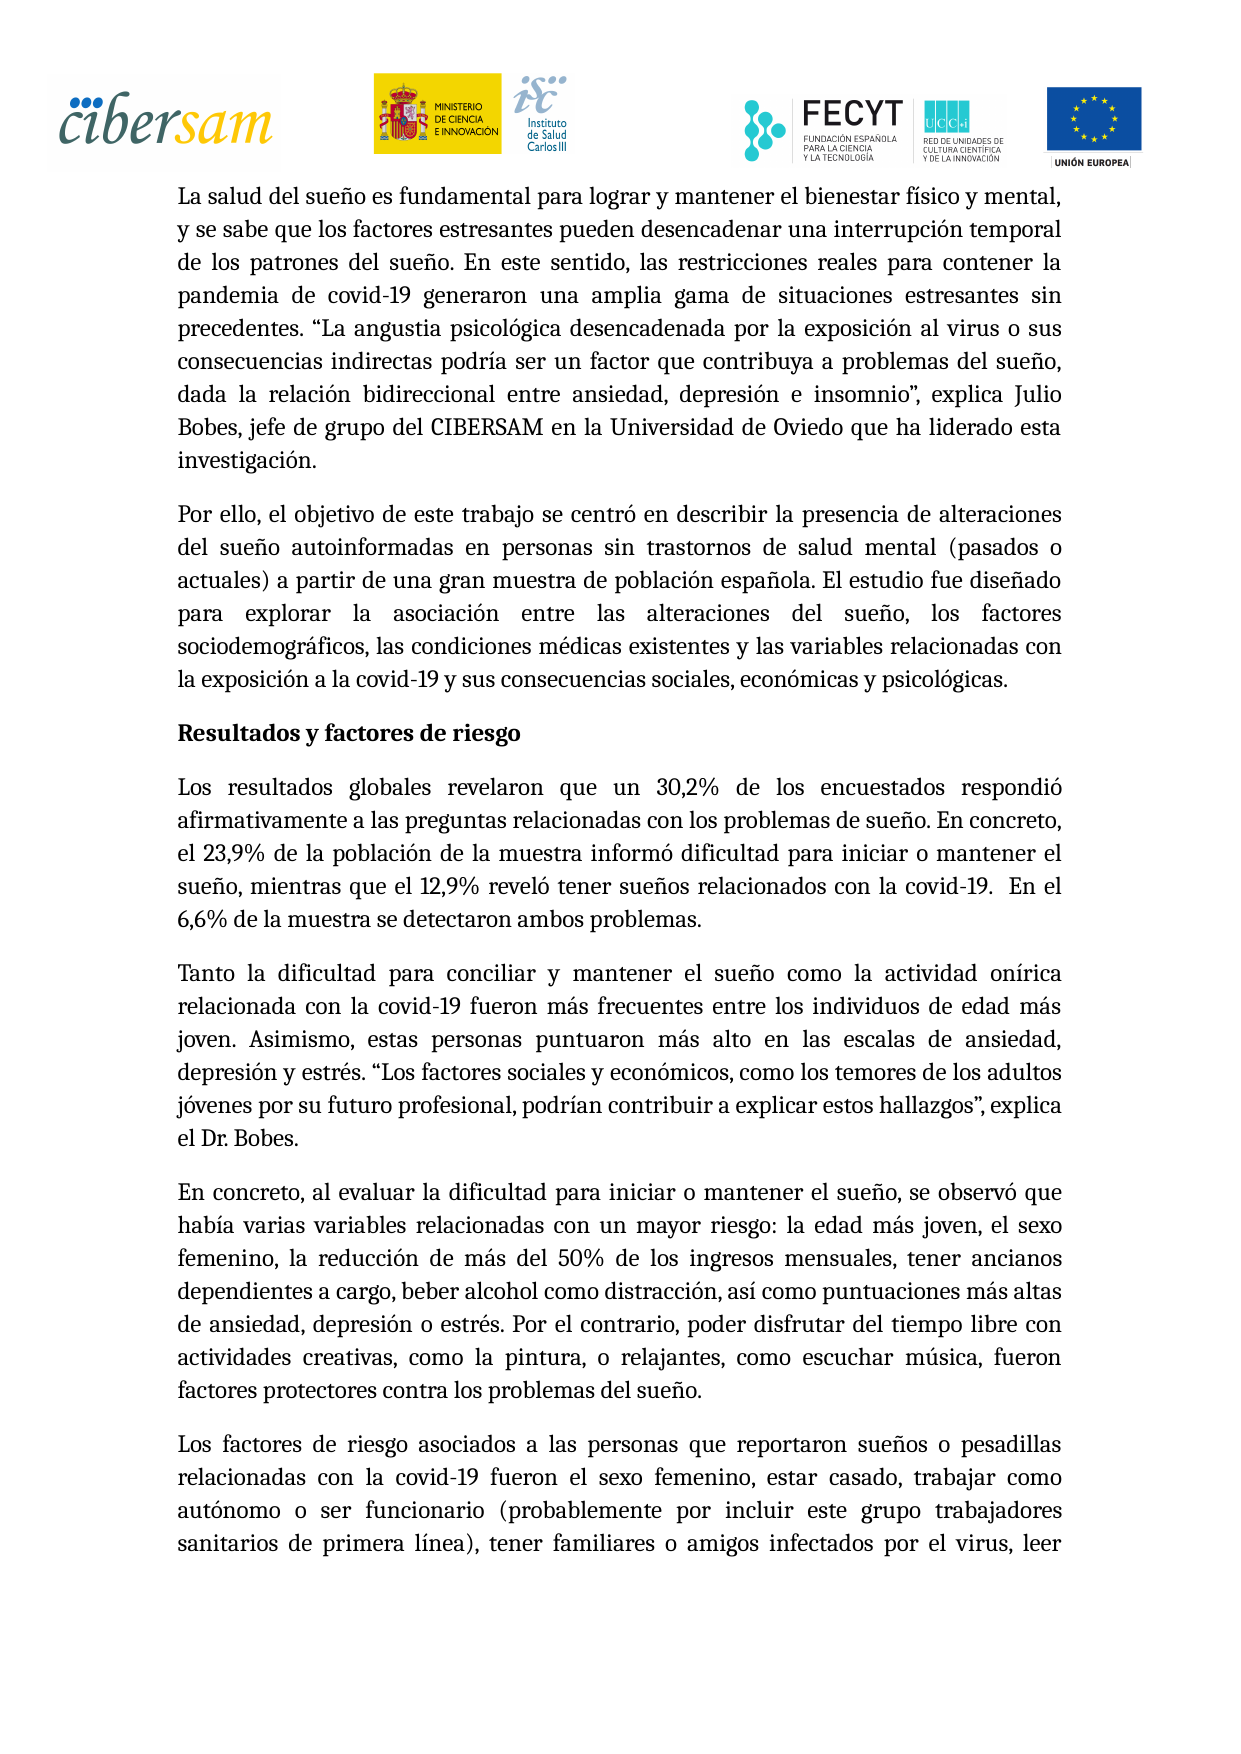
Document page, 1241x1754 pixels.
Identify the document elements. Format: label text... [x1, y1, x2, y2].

text En concreto, al evaluar la dificultad para iniciar o mantener el sueño, se observó que había varias variables relacionadas con un mayor riesgo: la edad más joven, el sexo femenino, la reducción de más del 50% de los ingresos mensuales, tener ancianos dependientes a cargo, beber alcohol como distracción, así como puntuaciones más altas de ansiedad, depresión o estrés. Por el contrario, poder disfrutar del tiempo libre con actividades creativas, como la pintura, o relajantes, como escuchar música, fueron factores protectores contra los problemas del sueño. [177, 1178, 1063, 1405]
text Los resultados globales revelaron que un 30,2% de los encuestados respondió afirmativamente a las preguntas relacionadas con los problemas de sueño. En concreto, el 23,9% de la población de la muestra informó dificultad para iniciar o mantener el sueño, mientras que el 12,9% reveló tener sueños relacionados con la covid-19. En el 6,6% de la muestra se detectaron ambos problemas. [177, 773, 1063, 934]
text Tanto la dificultad para conciliar y mantener el sueño como la actividad onírica relacionada con la covid-19 fueron más frecuentes entre los individuos de edad más joven. Asimismo, estas personas puntuaron más alto en las escalas de ansiedad, depresión y estrés. “Los factores sociales y económicos, como los temores de los adultos jóvenes por su futuro profesional, podrían contribuir a explicar estos hallazgos”, explica el Dr. Bobes. [177, 959, 1063, 1153]
picture [1043, 86, 1144, 168]
text Resultados y factores de riesgo [177, 719, 1063, 748]
text Por ello, el objetivo de este trabajo se centró en describir la presencia de alteraciones del sueño autoinformadas en personas sin trastornos de salud mental (pasados o actuales) a partir de una gran muestra de población española. El estudio fue diseñado para explorar la asociación entre las alteraciones del sueño, los factores sociodemográficos, las condiciones médicas existentes y las variables relacionadas con la exposición a la covid-19 y sus consecuencias sociales, económicas y psicológicas. [177, 500, 1063, 694]
picture [730, 94, 1008, 168]
picture [373, 73, 576, 154]
text La salud del sueño es fundamental para lograr y mantener el bienestar físico y mental, y se sabe que los factores estresantes pueden desencadenar una interrupción temporal de los patrones del sueño. En este sentido, las restricciones reales para contener la pandemia de covid-19 generaron una amplia gama de situaciones estresantes sin precedentes. “La angustia psicológica desencadenada por la exposición al virus o sus consecuencias indirectas podría ser un factor que contribuya a problemas del sueño, dada la relación bidireccional entre ansiedad, depresión e insomnio”, explica Julio Bobes, jefe de grupo del CIBERSAM en la Universidad de Oviedo que ha liderado esta investigación. [177, 182, 1063, 475]
picture [46, 74, 281, 171]
